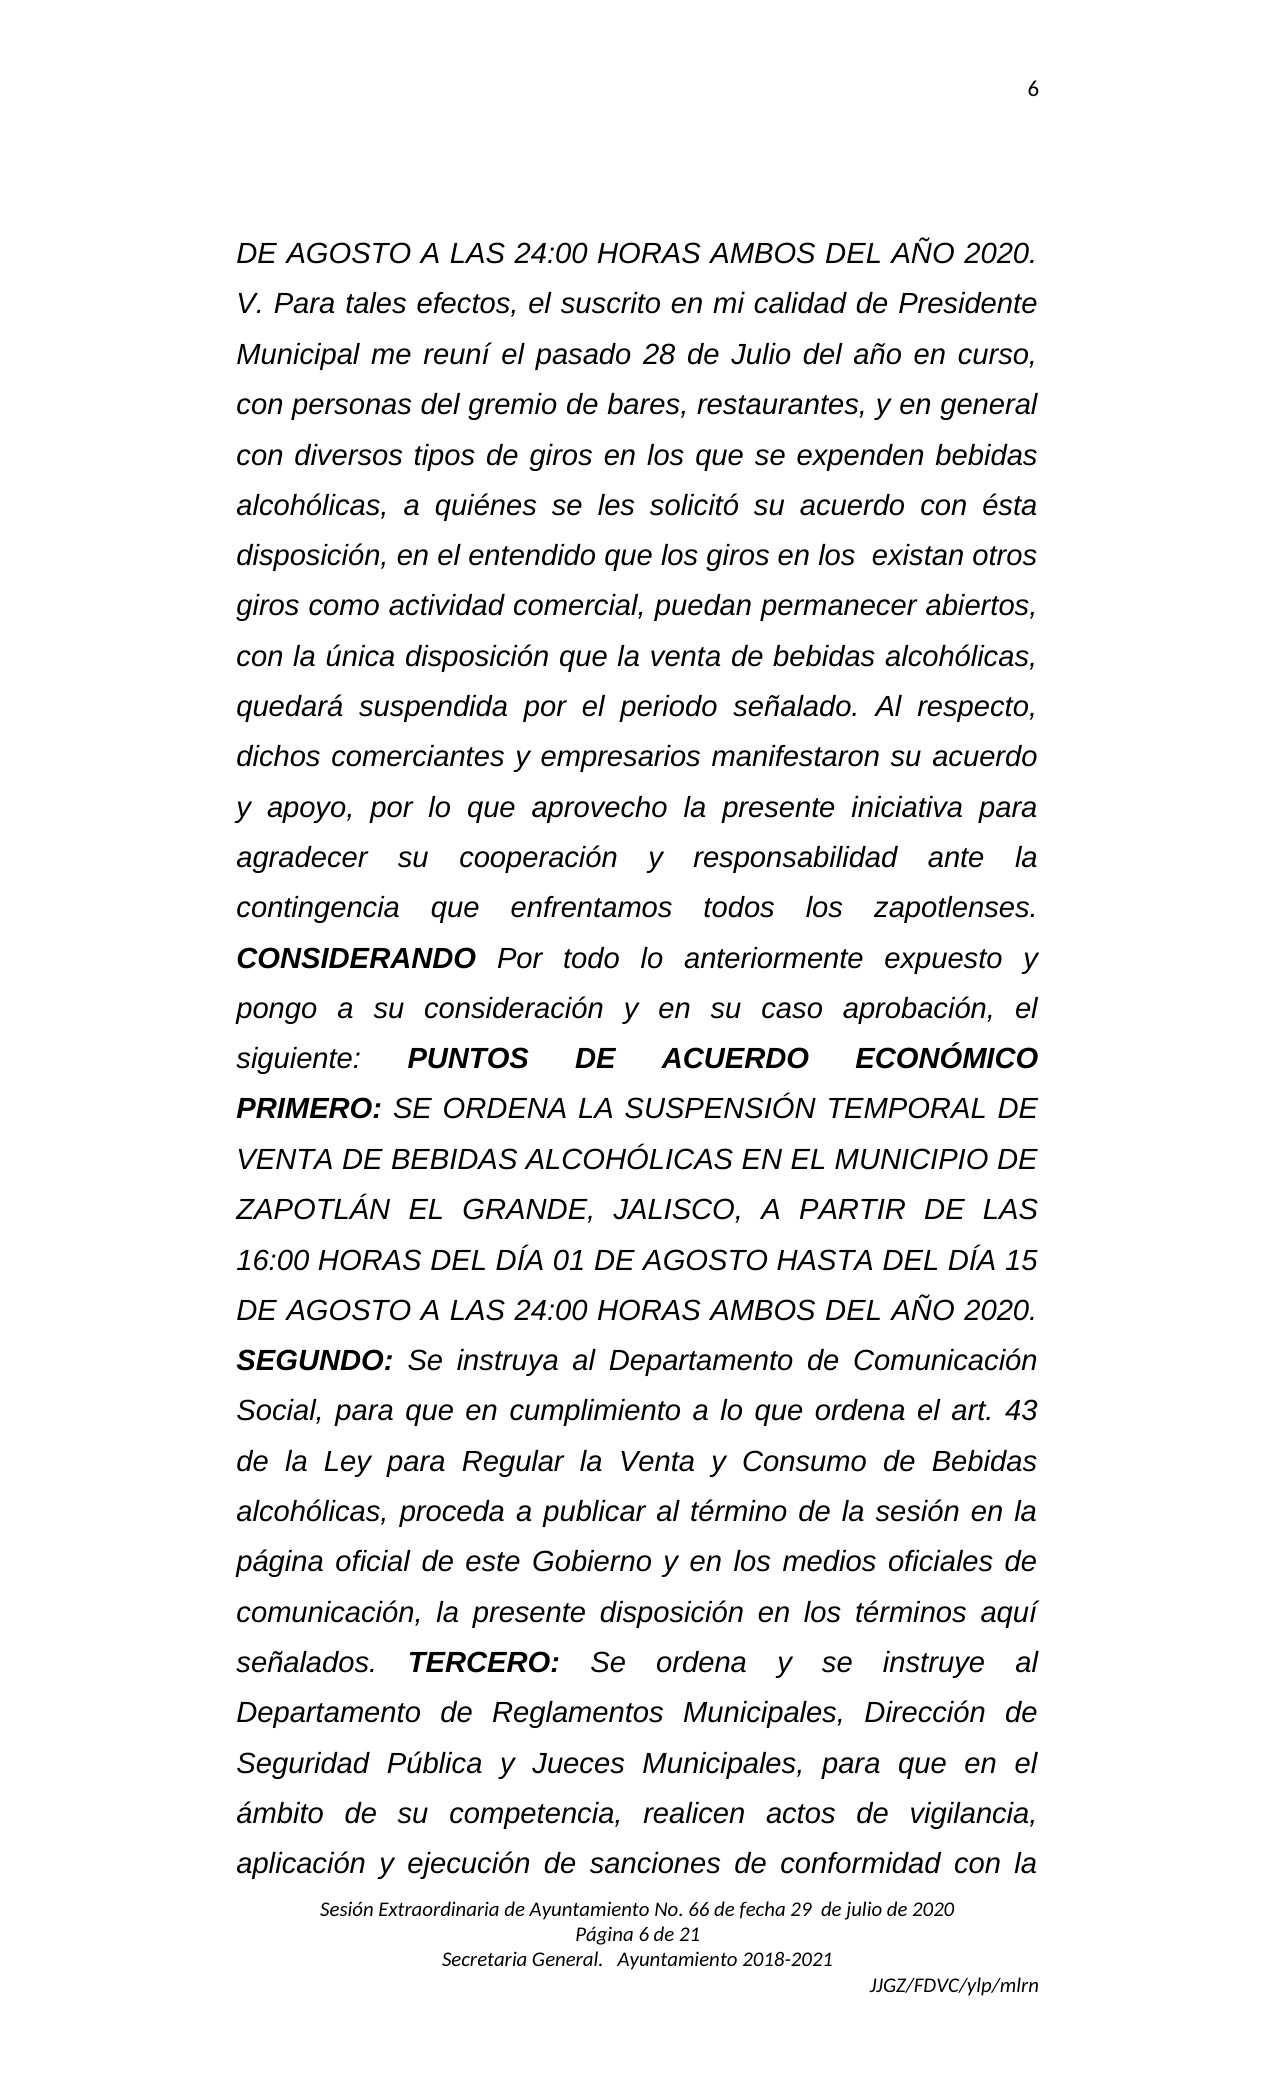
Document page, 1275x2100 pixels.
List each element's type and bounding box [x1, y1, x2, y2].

text [236, 236, 1039, 1880]
